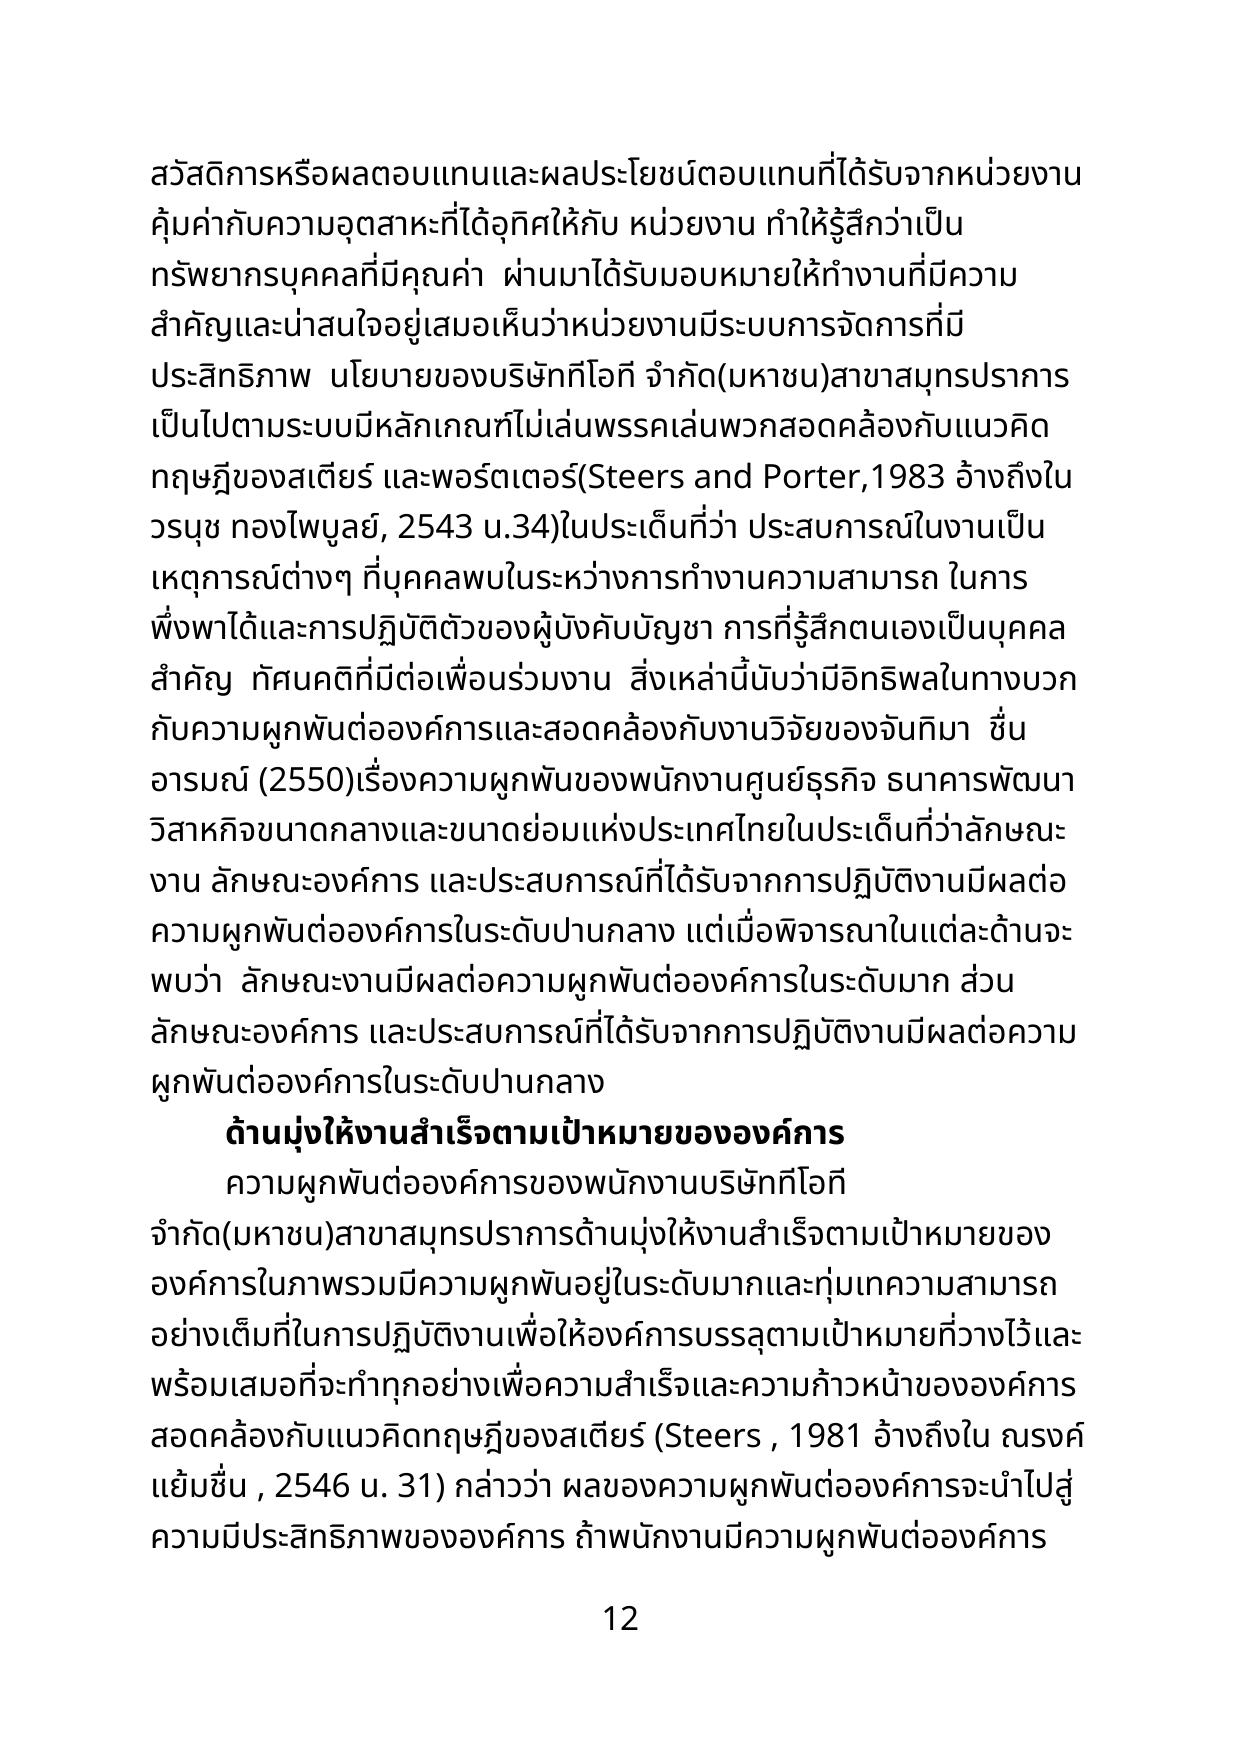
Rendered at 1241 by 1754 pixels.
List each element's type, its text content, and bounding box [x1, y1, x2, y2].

text ด้านมุ่งให้งานสำเร็จตามเป้าหมายขององค์การ [150, 1109, 1090, 1159]
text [150, 150, 1090, 1109]
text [150, 1159, 1090, 1563]
